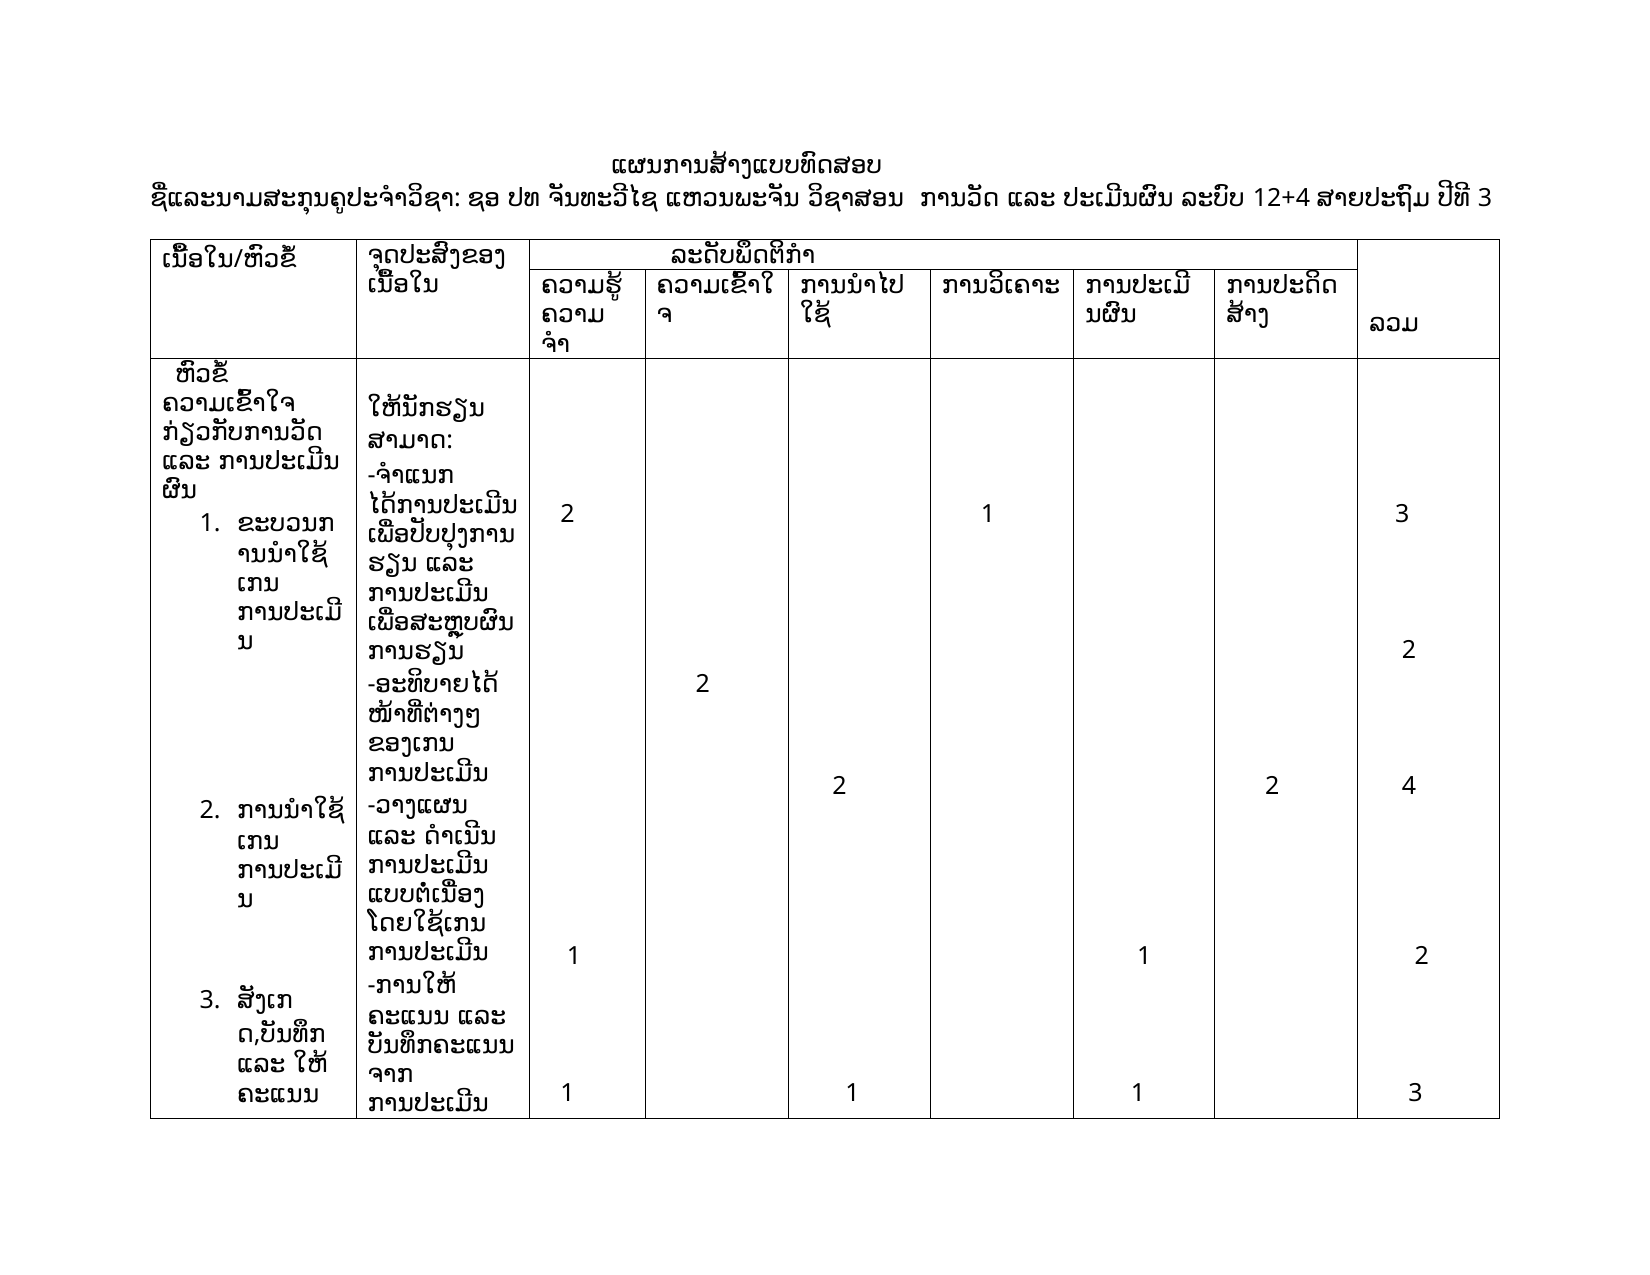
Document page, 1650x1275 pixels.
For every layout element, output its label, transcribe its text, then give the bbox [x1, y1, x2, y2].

table_header ລວມ [1358, 240, 1499, 358]
table_cell 3 2 4 2 3 [1358, 359, 1499, 1117]
text ຊື່ແລະນາມສະກຸນຄູປະຈຳວິຊາ: ຊອ ປທ ຈັນທະວີໄຊ ແຫວນພະຈັນ ວິຊາສອນ ການວັດ ແລະ ປະເມີນຜົນ ລະບົບ 12+4 ສາຍປະຖົມ ປີທີ 3 [150, 179, 1500, 213]
table_cell ການປະເມີນຜົນ [1074, 270, 1214, 358]
text ແຜນການສ້າງແບບທົດສອບ [150, 150, 1500, 179]
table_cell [151, 359, 356, 1117]
table_cell 1 1 [1074, 359, 1214, 1117]
table_cell ການວິເຄາະ [931, 270, 1073, 358]
table_cell ຄວາມເຂົ້າໃຈ [646, 270, 788, 358]
table_cell 2 1 [789, 359, 930, 1117]
table_cell ການນຳໄປໃຊ້ [789, 270, 930, 358]
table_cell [357, 359, 529, 1117]
table_cell 1 [931, 359, 1073, 1117]
table_header ລະດັບພຶດຕິກໍາ [530, 240, 1357, 269]
table_cell 2 [1215, 359, 1357, 1117]
table_cell ການປະດິດສ້າງ [1215, 270, 1357, 358]
table_cell 2 1 1 [530, 359, 645, 1117]
table_cell ຄວາມຮູ້ ຄວາມຈຳ [530, 270, 645, 358]
table_header ຈຸດປະສົງຂອງເນື້ອໃນ [357, 240, 529, 358]
table_header ເນື້ອໃນ/ຫົວຂໍ້ [151, 240, 356, 358]
table_cell 2 [646, 359, 788, 1117]
